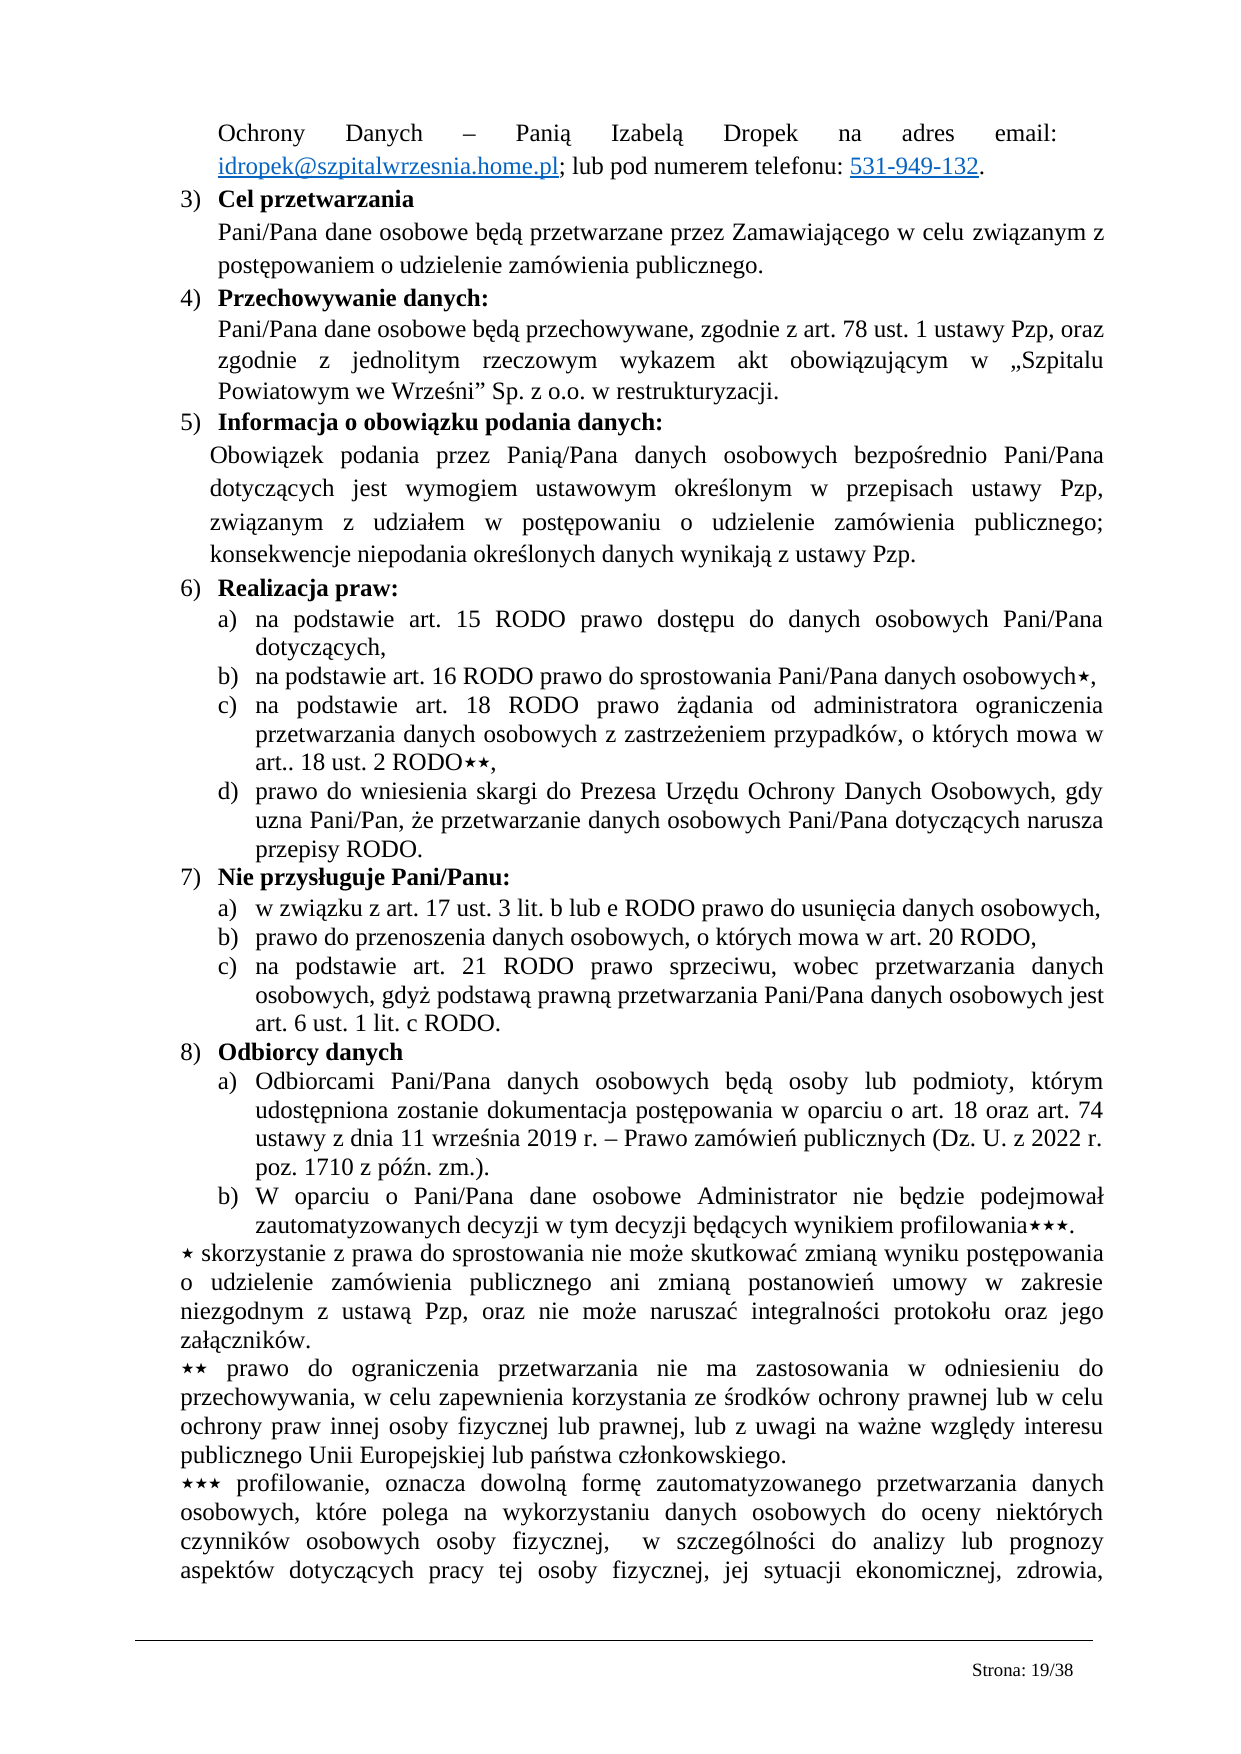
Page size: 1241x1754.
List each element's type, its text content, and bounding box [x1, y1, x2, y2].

list Przechowywanie danych: [180, 283, 1104, 312]
list Cel przetwarzania [180, 184, 1104, 213]
list na podstawie art. 21 RODO prawo sprzeciwu, wobec przetwarzania danych osobowych, gdyż podstawą prawną przetwarzania Pani/Pana danych osobowych jest art. 6 ust. 1 lit. c RODO. [218, 951, 1104, 1037]
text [136, 1468, 1104, 1583]
list w związku z art. 17 ust. 3 lit. b lub e RODO prawo do usunięcia danych osobowych, [218, 893, 1104, 922]
list prawo do wniesienia skargi do Prezesa Urzędu Ochrony Danych Osobowych, gdy uzna Pani/Pan, że przetwarzanie danych osobowych Pani/Pana dotyczących narusza przepisy RODO. [218, 776, 1104, 862]
list Pani/Pana dane osobowe będą przetwarzane przez Zamawiającego w celu związanym z postępowaniem o udzielenie zamówienia publicznego. [218, 217, 1104, 279]
text ٭ skorzystanie z prawa do sprostowania nie może skutkować zmianą wyniku postępowania o udzielenie zamówienia publicznego ani zmianą postanowień umowy w zakresie niezgodnym z ustawą Pzp, oraz nie może naruszać integralności protokołu oraz jego załączników. [180, 1238, 1104, 1353]
list Pani/Pana dane osobowe będą przechowywane, zgodnie z art. 78 ust. 1 ustawy Pzp, oraz zgodnie z jednolitym rzeczowym wykazem akt obowiązującym w „Szpitalu Powiatowym we Wrześni” Sp. z o.o. w restrukturyzacji. [218, 314, 1104, 405]
list Informacja o obowiązku podania danych: [180, 407, 1104, 436]
list Realizacja praw: [180, 573, 1104, 601]
text Obowiązek podania przez Panią/Pana danych osobowych bezpośrednio Pani/Pana dotyczących jest wymogiem ustawowym określonym w przepisach ustawy Pzp, związanym z udziałem w postępowaniu o udzielenie zamówienia publicznego; konsekwencje niepodania określonych danych wynikają z ustawy Pzp. [209, 441, 1104, 568]
list prawo do przenoszenia danych osobowych, o których mowa w art. 20 RODO, [218, 922, 1104, 951]
list na podstawie art. 15 RODO prawo dostępu do danych osobowych Pani/Pana dotyczących, [218, 604, 1104, 661]
list na podstawie art. 16 RODO prawo do sprostowania Pani/Pana danych osobowych٭, [218, 661, 1104, 690]
list W oparciu o Pani/Pana dane osobowe Administrator nie będzie podejmował zautomatyzowanych decyzji w tym decyzji będących wynikiem profilowania٭٭٭. [218, 1181, 1104, 1238]
text ٭٭ prawo do ograniczenia przetwarzania nie ma zastosowania w odniesieniu do przechowywania, w celu zapewnienia korzystania ze środków ochrony prawnej lub w celu ochrony praw innej osoby fizycznej lub prawnej, lub z uwagi na ważne względy interesu publicznego Unii Europejskiej lub państwa członkowskiego. [136, 1353, 1104, 1468]
list Odbiorcy danych [180, 1037, 1104, 1066]
list na podstawie art. 18 RODO prawo żądania od administratora ograniczenia przetwarzania danych osobowych z zastrzeżeniem przypadków, o których mowa w art.. 18 ust. 2 RODO٭٭, [218, 690, 1104, 776]
list Odbiorcami Pani/Pana danych osobowych będą osoby lub podmioty, którym udostępniona zostanie dokumentacja postępowania w oparciu o art. 18 oraz art. 74 ustawy z dnia 11 września 2019 r. – Prawo zamówień publicznych (Dz. U. z 2022 r. poz. 1710 z późn. zm.). [218, 1066, 1104, 1181]
list Nie przysługuje Pani/Panu: [180, 862, 1104, 891]
